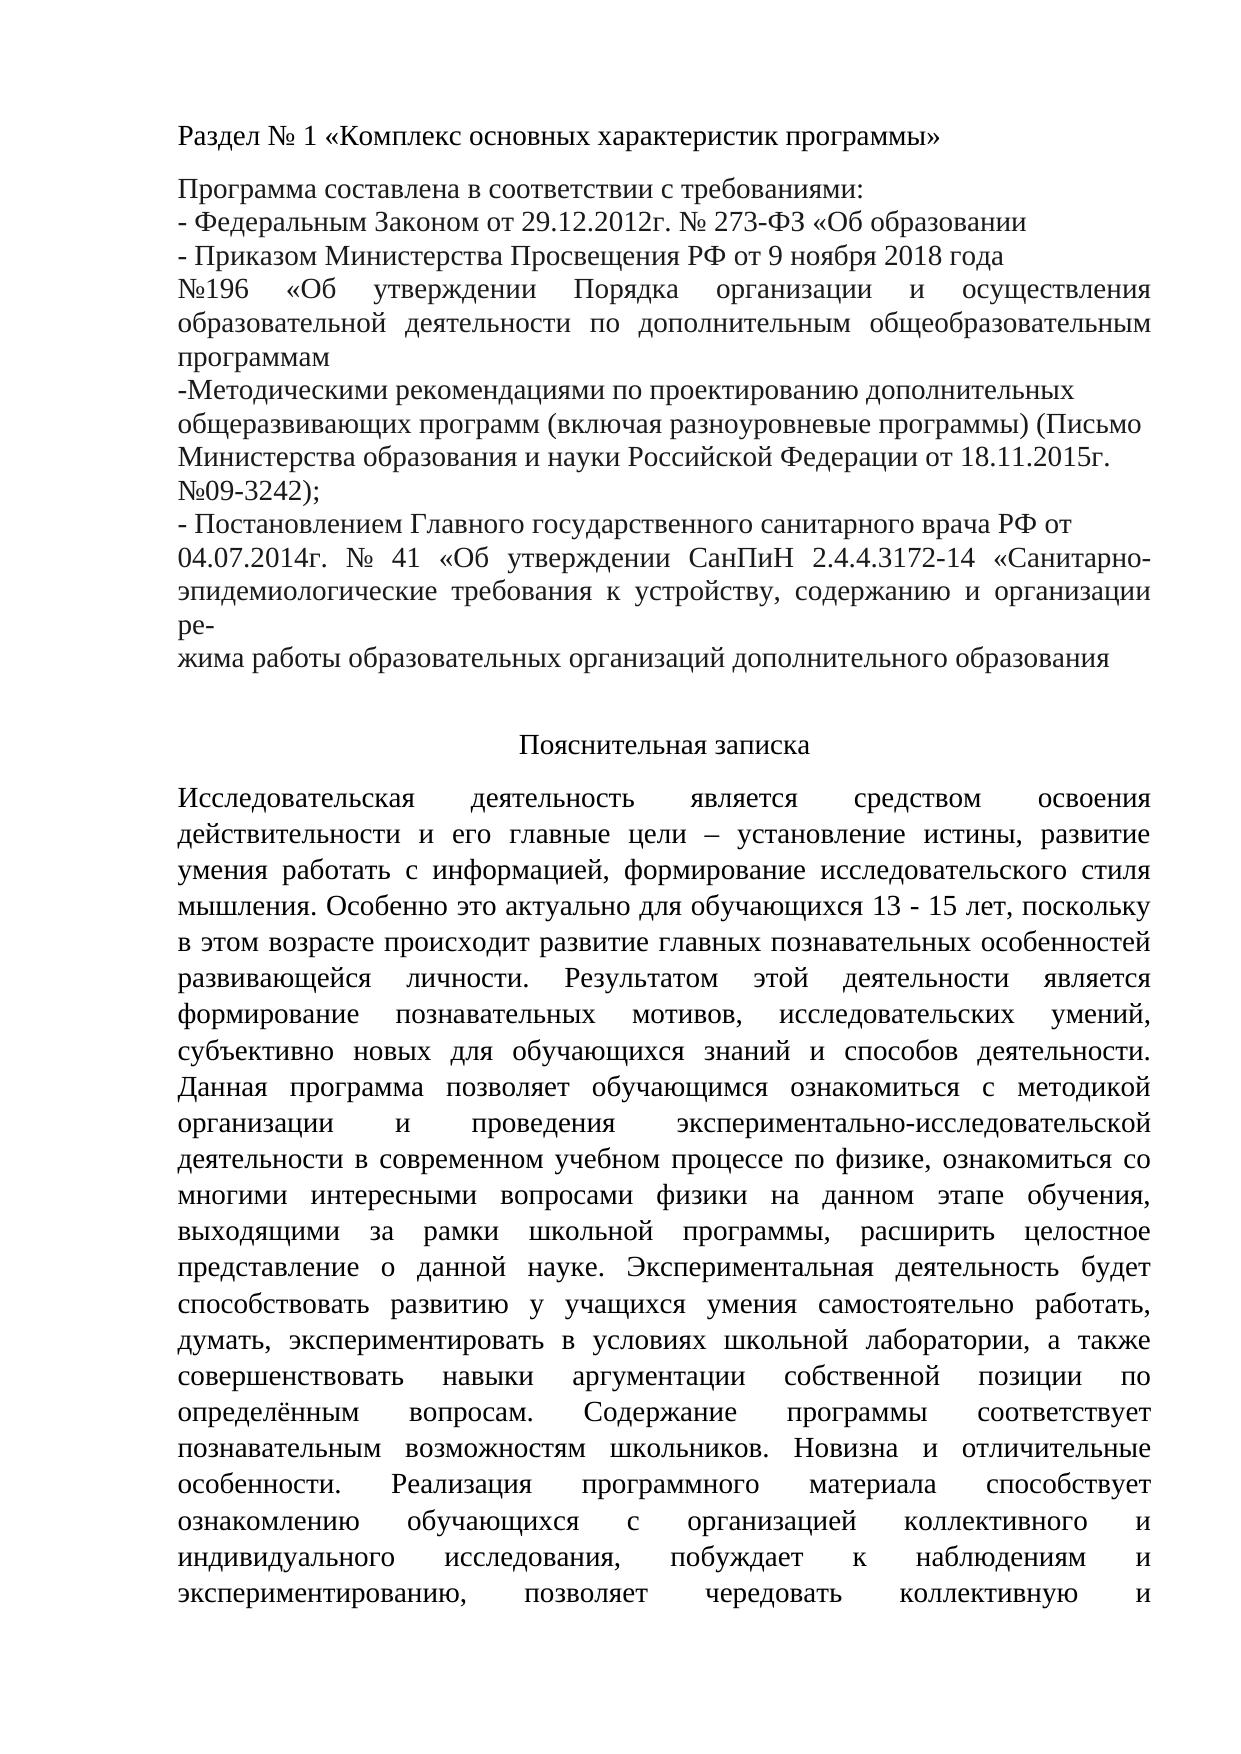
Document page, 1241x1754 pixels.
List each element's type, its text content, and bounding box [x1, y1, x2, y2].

text жима работы образовательных организаций дополнительного образования [177, 641, 1152, 674]
text - Приказом Министерства Просвещения РФ от 9 ноября 2018 года [177, 238, 1152, 272]
text - Федеральным Законом от 29.12.2012г. № 273-ФЗ «Об образовании [177, 204, 1152, 238]
text Программа составлена в соответствии с требованиями: [177, 171, 1152, 204]
text 04.07.2014г. № 41 «Об утверждении СанПиН 2.4.4.3172-14 «Санитарно- эпидемиологические требования к устройству, содержанию и организации ре- [177, 540, 1152, 641]
text №09-3242); [177, 473, 1152, 506]
text - Постановлением Главного государственного санитарного врача РФ от [177, 506, 1152, 540]
text Пояснительная записка [177, 727, 1152, 760]
text Раздел № 1 «Комплекс основных характеристик программы» [177, 118, 1152, 152]
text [177, 780, 1152, 1608]
text общеразвивающих программ (включая разноуровневые программы) (Письмо [177, 406, 1152, 439]
text -Методическими рекомендациями по проектированию дополнительных [177, 372, 1152, 406]
text №196 «Об утверждении Порядка организации и осуществления образовательной деятельности по дополнительным общеобразовательным программам [177, 272, 1152, 372]
text Министерства образования и науки Российской Федерации от 18.11.2015г. [177, 439, 1152, 473]
